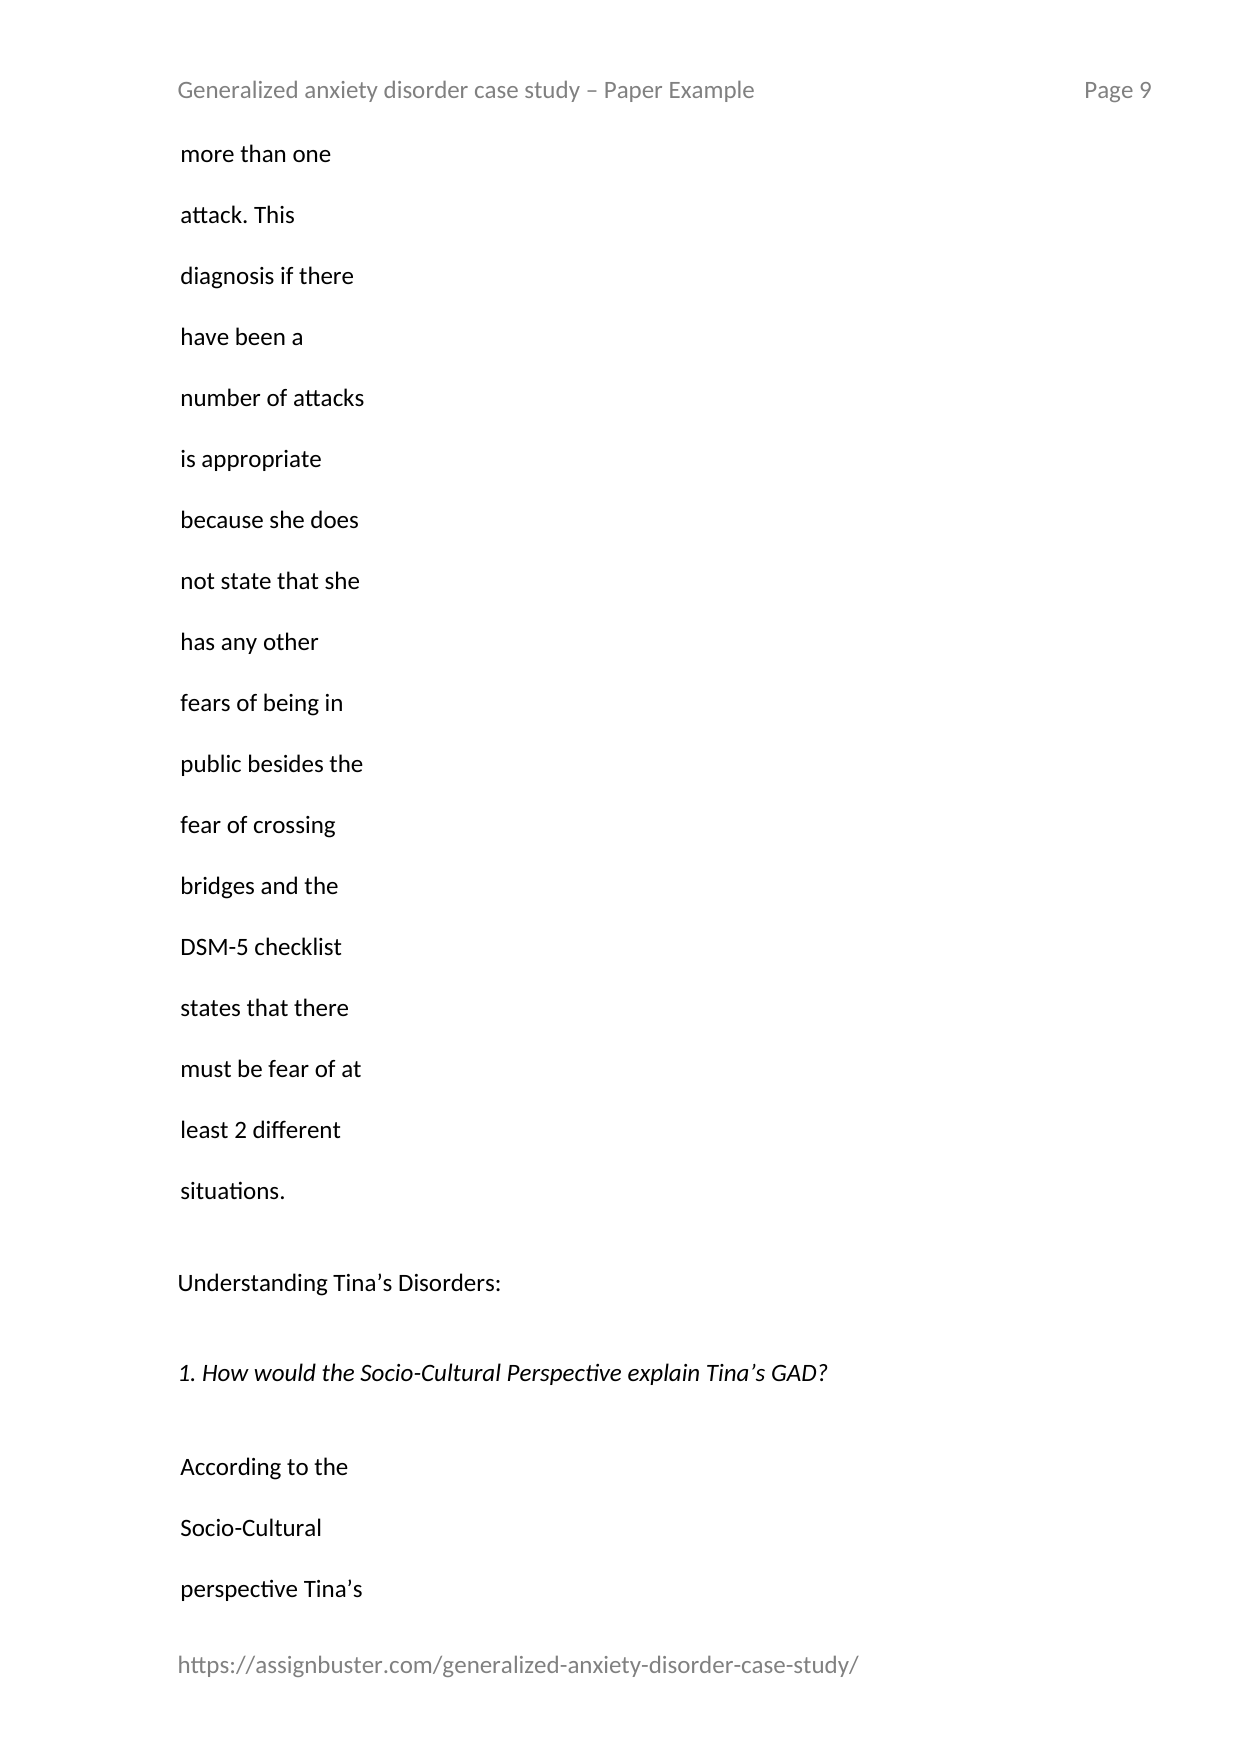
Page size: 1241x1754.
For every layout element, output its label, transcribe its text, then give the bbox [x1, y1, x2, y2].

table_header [177, 1448, 368, 1606]
text Understanding Tina’s Disorders: [177, 1267, 1152, 1297]
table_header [177, 135, 368, 1267]
text 1. How would the Socio-Cultural Perspective explain Tina’s GAD? [177, 1357, 1152, 1388]
